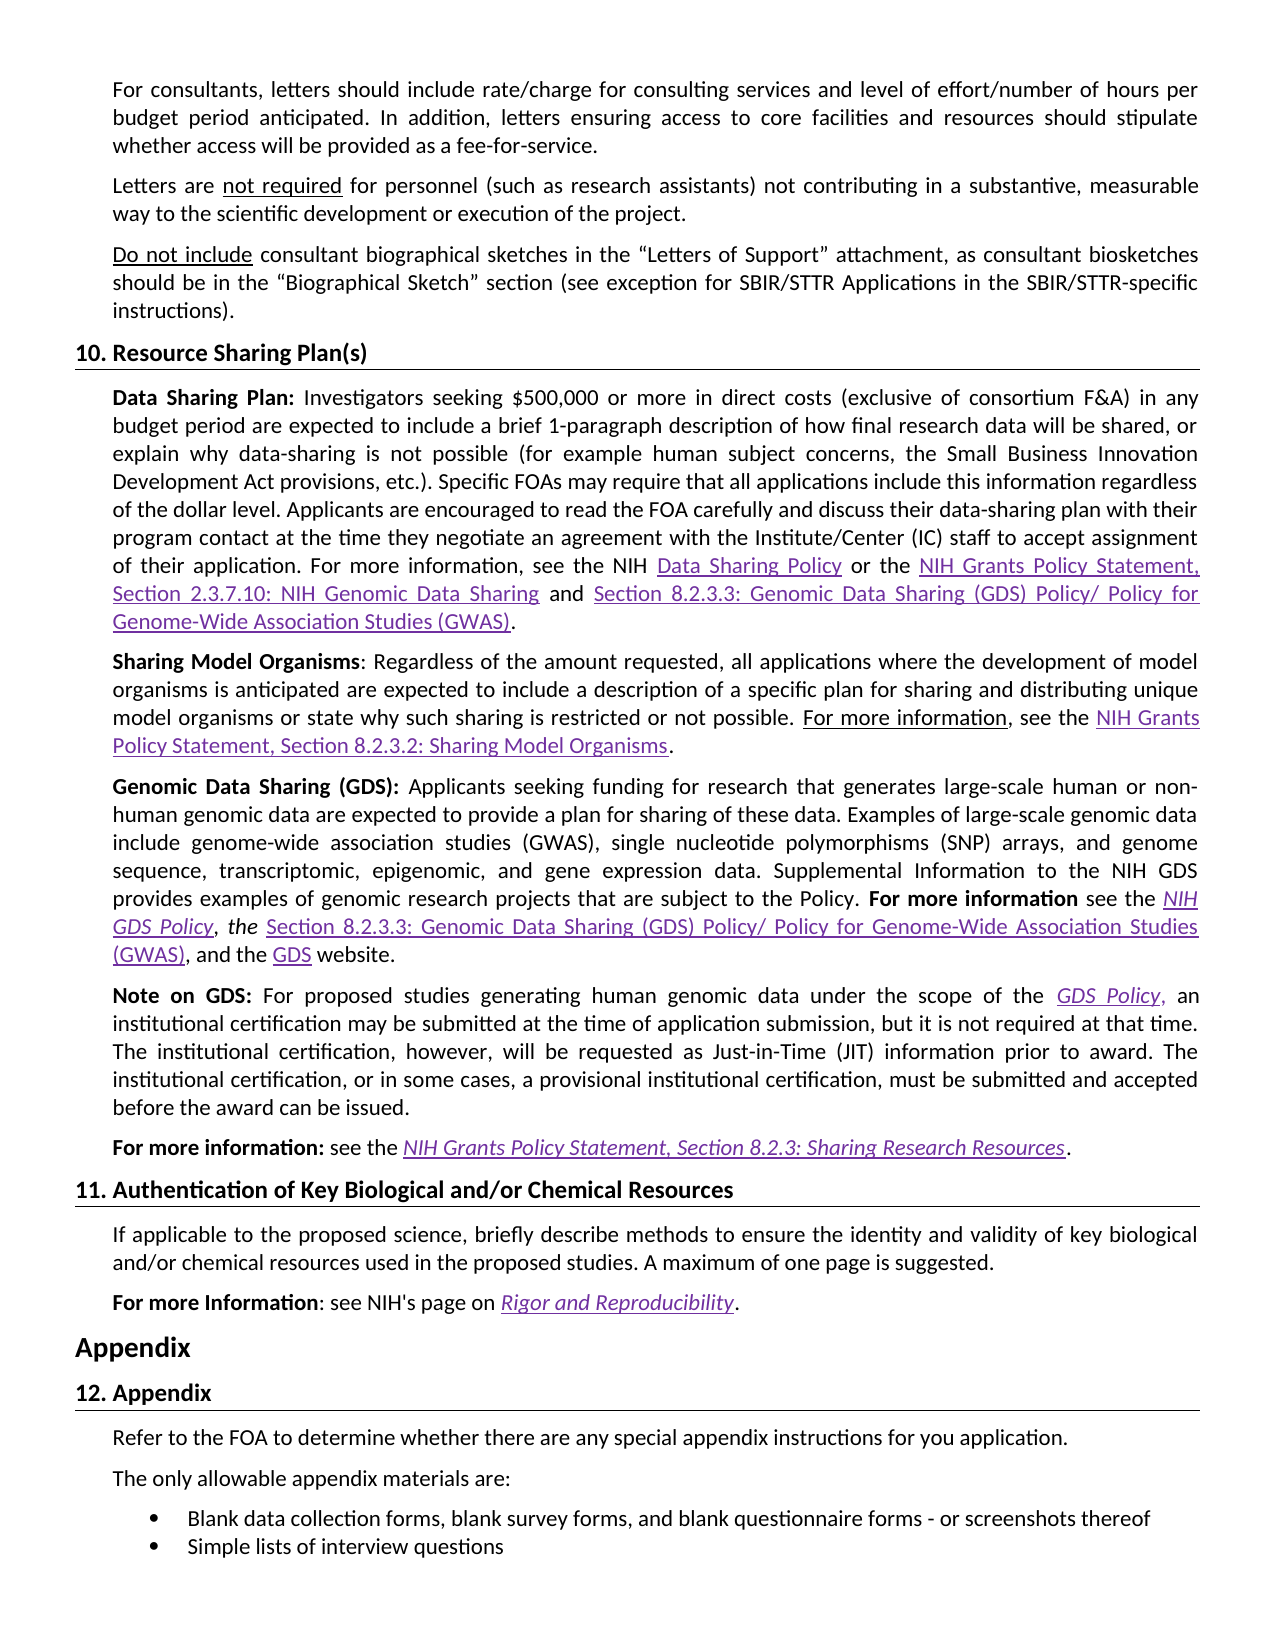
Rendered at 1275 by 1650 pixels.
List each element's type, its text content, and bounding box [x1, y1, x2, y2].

subtitle Authentication of Key Biological and/or Chemical Resources [75, 1174, 1200, 1206]
subtitle Appendix [75, 1377, 1200, 1410]
subtitle Resource Sharing Plan(s) [75, 337, 1200, 369]
subtitle Appendix [75, 1329, 1200, 1365]
text The only allowable appendix materials are: [112, 1464, 1200, 1492]
text Genomic Data Sharing (GDS): Applicants seeking funding for research that generates large-scale human or non-human genomic data are expected to provide a plan for sharing of these data. Examples of large-scale genomic data include genome-wide association studies (GWAS), single nucleotide polymorphisms (SNP) arrays, and genome sequence, transcriptomic, epigenomic, and gene expression data. Supplemental Information to the NIH GDS provides examples of genomic research projects that are subject to the Policy. For more information see the NIH GDS Policy, the Section 8.2.3.3: Genomic Data Sharing (GDS) Policy/ Policy for Genome-Wide Association Studies (GWAS), and the GDS website. [112, 772, 1200, 968]
list Simple lists of interview questions [150, 1532, 1200, 1560]
text Do not include consultant biographical sketches in the “Letters of Support” attachment, as consultant biosketches should be in the “Biographical Sketch” section (see exception for SBIR/STTR Applications in the SBIR/STTR-specific instructions). [112, 240, 1200, 324]
text Note on GDS: For proposed studies generating human genomic data under the scope of the GDS Policy, an institutional certification may be submitted at the time of application submission, but it is not required at that time. The institutional certification, however, will be requested as Just-in-Time (JIT) information prior to award. The institutional certification, or in some cases, a provisional institutional certification, must be submitted and accepted before the award can be issued. [112, 981, 1200, 1121]
text If applicable to the proposed science, briefly describe methods to ensure the identity and validity of key biological and/or chemical resources used in the proposed studies. A maximum of one page is suggested. [112, 1220, 1200, 1276]
text For consultants, letters should include rate/charge for consulting services and level of effort/number of hours per budget period anticipated. In addition, letters ensuring access to core facilities and resources should stipulate whether access will be provided as a fee-for-service. [112, 75, 1200, 159]
text Sharing Model Organisms: Regardless of the amount requested, all applications where the development of model organisms is anticipated are expected to include a description of a specific plan for sharing and distributing unique model organisms or state why such sharing is restricted or not possible. For more information, see the NIH Grants Policy Statement, Section 8.2.3.2: Sharing Model Organisms. [112, 647, 1200, 759]
text For more information: see the NIH Grants Policy Statement, Section 8.2.3: Sharing Research Resources. [112, 1133, 1200, 1161]
text Letters are not required for personnel (such as research assistants) not contributing in a substantive, measurable way to the scientific development or execution of the project. [112, 172, 1200, 228]
text Data Sharing Plan: Investigators seeking $500,000 or more in direct costs (exclusive of consortium F&A) in any budget period are expected to include a brief 1-paragraph description of how final research data will be shared, or explain why data-sharing is not possible (for example human subject concerns, the Small Business Innovation Development Act provisions, etc.). Specific FOAs may require that all applications include this information regardless of the dollar level. Applicants are encouraged to read the FOA carefully and discuss their data-sharing plan with their program contact at the time they negotiate an agreement with the Institute/Center (IC) staff to accept assignment of their application. For more information, see the NIH Data Sharing Policy or the NIH Grants Policy Statement, Section 2.3.7.10: NIH Genomic Data Sharing and Section 8.2.3.3: Genomic Data Sharing (GDS) Policy/ Policy for Genome-Wide Association Studies (GWAS). [112, 383, 1200, 635]
text Refer to the FOA to determine whether there are any special appendix instructions for you application. [112, 1423, 1200, 1451]
list Blank data collection forms, blank survey forms, and blank questionnaire forms - or screenshots thereof [150, 1504, 1200, 1532]
text For more Information: see NIH's page on Rigor and Reproducibility. [112, 1288, 1200, 1317]
